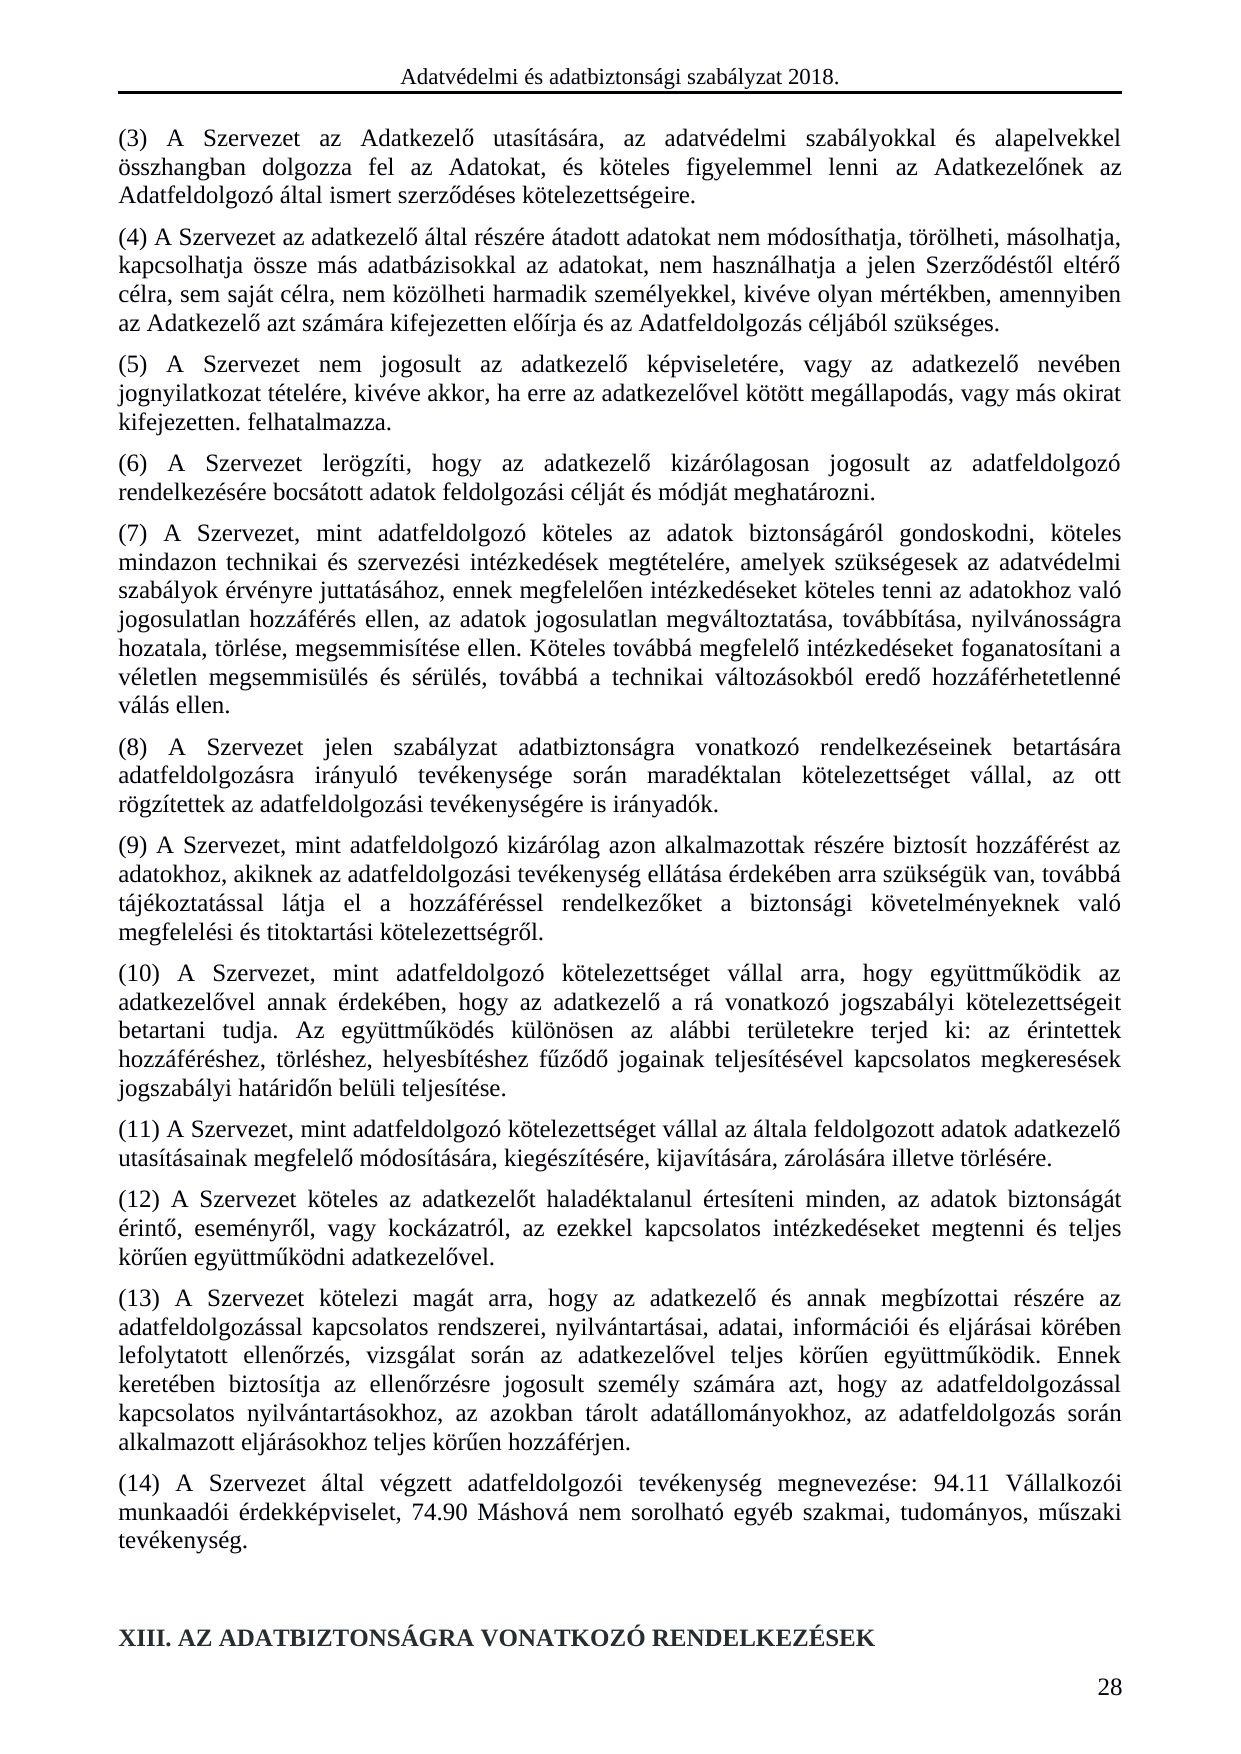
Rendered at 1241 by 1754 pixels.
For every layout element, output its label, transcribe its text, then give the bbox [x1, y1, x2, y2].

text (11) A Szervezet, mint adatfeldolgozó kötelezettséget vállal az általa feldolgozott adatok adatkezelő utasításainak megfelelő módosítására, kiegészítésére, kijavítására, zárolására illetve törlésére. [118, 1114, 1122, 1172]
text (6) A Szervezet lerögzíti, hogy az adatkezelő kizárólagosan jogosult az adatfeldolgozó rendelkezésére bocsátott adatok feldolgozási célját és módját meghatározni. [118, 448, 1122, 506]
text (9) A Szervezet, mint adatfeldolgozó kizárólag azon alkalmazottak részére biztosít hozzáférést az adatokhoz, akiknek az adatfeldolgozási tevékenység ellátása érdekében arra szükségük van, továbbá tájékoztatással látja el a hozzáféréssel rendelkezőket a biztonsági követelményeknek való megfelelési és titoktartási kötelezettségről. [118, 831, 1122, 946]
text (10) A Szervezet, mint adatfeldolgozó kötelezettséget vállal arra, hogy együttműködik az adatkezelővel annak érdekében, hogy az adatkezelő a rá vonatkozó jogszabályi kötelezettségeit betartani tudja. Az együttműködés különösen az alábbi területekre terjed ki: az érintettek hozzáféréshez, törléshez, helyesbítéshez fűződő jogainak teljesítésével kapcsolatos megkeresések jogszabályi határidőn belüli teljesítése. [118, 958, 1122, 1102]
text (13) A Szervezet kötelezi magát arra, hogy az adatkezelő és annak megbízottai részére az adatfeldolgozással kapcsolatos rendszerei, nyilvántartásai, adatai, információi és eljárásai körében lefolytatott ellenőrzés, vizsgálat során az adatkezelővel teljes körűen együttműködik. Ennek keretében biztosítja az ellenőrzésre jogosult személy számára azt, hogy az adatfeldolgozással kapcsolatos nyilvántartásokhoz, az azokban tárolt adatállományokhoz, az adatfeldolgozás során alkalmazott eljárásokhoz teljes körűen hozzáférjen. [118, 1283, 1122, 1456]
text (8) A Szervezet jelen szabályzat adatbiztonságra vonatkozó rendelkezéseinek betartására adatfeldolgozásra irányuló tevékenysége során maradéktalan kötelezettséget vállal, az ott rögzítettek az adatfeldolgozási tevékenységére is irányadók. [118, 732, 1122, 818]
text (14) A Szervezet által végzett adatfeldolgozói tevékenység megnevezése: 94.11 Vállalkozói munkaadói érdekképviselet, 74.90 Máshová nem sorolható egyéb szakmai, tudományos, műszaki tevékenység. [118, 1468, 1122, 1554]
text XIII. AZ ADATBIZTONSÁGRA VONATKOZÓ RENDELKEZÉSEK [118, 1623, 1122, 1652]
text (12) A Szervezet köteles az adatkezelőt haladéktalanul értesíteni minden, az adatok biztonságát érintő, eseményről, vagy kockázatról, az ezekkel kapcsolatos intézkedéseket megtenni és teljes körűen együttműködni adatkezelővel. [118, 1184, 1122, 1271]
text (3) A Szervezet az Adatkezelő utasítására, az adatvédelmi szabályokkal és alapelvekkel összhangban dolgozza fel az Adatokat, és köteles figyelemmel lenni az Adatkezelőnek az Adatfeldolgozó által ismert szerződéses kötelezettségeire. [118, 123, 1122, 209]
text (7) A Szervezet, mint adatfeldolgozó köteles az adatok biztonságáról gondoskodni, köteles mindazon technikai és szervezési intézkedések megtételére, amelyek szükségesek az adatvédelmi szabályok érvényre juttatásához, ennek megfelelően intézkedéseket köteles tenni az adatokhoz való jogosulatlan hozzáférés ellen, az adatok jogosulatlan megváltoztatása, továbbítása, nyilvánosságra hozatala, törlése, megsemmisítése ellen. Köteles továbbá megfelelő intézkedéseket foganatosítani a véletlen megsemmisülés és sérülés, továbbá a technikai változásokból eredő hozzáférhetetlenné válás ellen. [118, 518, 1122, 719]
text (4) A Szervezet az adatkezelő által részére átadott adatokat nem módosíthatja, törölheti, másolhatja, kapcsolhatja össze más adatbázisokkal az adatokat, nem használhatja a jelen Szerződéstől eltérő célra, sem saját célra, nem közölheti harmadik személyekkel, kivéve olyan mértékben, amennyiben az Adatkezelő azt számára kifejezetten előírja és az Adatfeldolgozás céljából szükséges. [118, 222, 1122, 337]
text (5) A Szervezet nem jogosult az adatkezelő képviseletére, vagy az adatkezelő nevében jognyilatkozat tételére, kivéve akkor, ha erre az adatkezelővel kötött megállapodás, vagy más okirat kifejezetten. felhatalmazza. [118, 349, 1122, 436]
